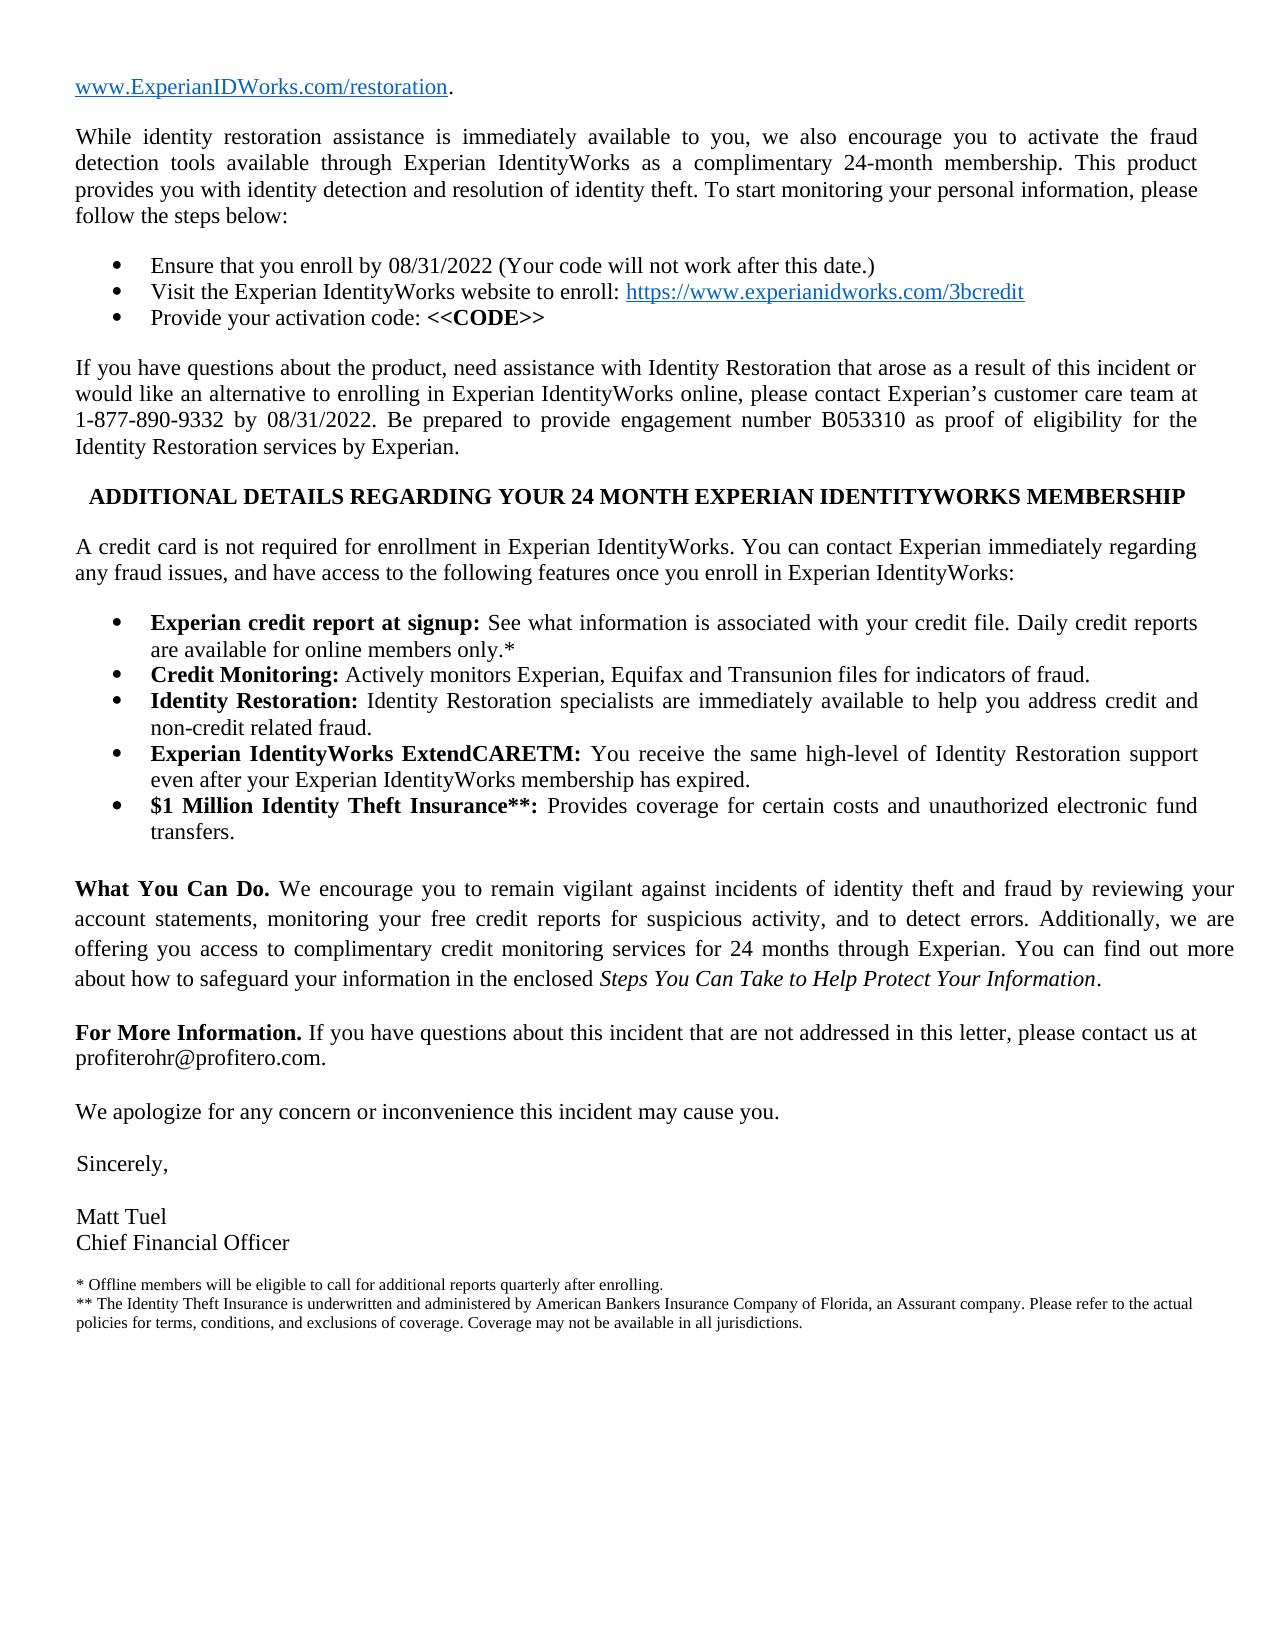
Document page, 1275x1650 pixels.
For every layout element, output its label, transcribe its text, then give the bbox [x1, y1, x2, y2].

list Provide your activation code: <<CODE>> [113, 304, 1199, 330]
text Sincerely, [76, 1150, 1237, 1177]
list Ensure that you enroll by 08/31/2022 (Your code will not work after this date.) [113, 252, 1199, 278]
text While identity restoration assistance is immediately available to you, we also encourage you to activate the fraud detection tools available through Experian IdentityWorks as a complimentary 24-month membership. This product provides you with identity detection and resolution of identity theft. To start monitoring your personal information, please follow the steps below: [75, 124, 1199, 228]
list Visit the Experian IdentityWorks website to enroll: https://www.experianidworks.com/3bcredit [113, 278, 1199, 304]
text Matt Tuel [76, 1203, 1237, 1229]
text We apologize for any concern or inconvenience this incident may cause you. [75, 1098, 1237, 1124]
text What You Can Do. We encourage you to remain vigilant against incidents of identity theft and fraud by reviewing your account statements, monitoring your free credit reports for suspicious activity, and to detect errors. Additionally, we are offering you access to complimentary credit monitoring services for 24 months through Experian. You can find out more about how to safeguard your information in the enclosed Steps You Can Take to Help Protect Your Information. [74, 875, 1237, 992]
text ADDITIONAL DETAILS REGARDING YOUR 24 MONTH EXPERIAN IDENTITYWORKS MEMBERSHIP [75, 483, 1199, 509]
text Chief Financial Officer [76, 1229, 1237, 1256]
list Identity Restoration: Identity Restoration specialists are immediately available to help you address credit and non-credit related fraud. [113, 688, 1199, 740]
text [75, 73, 1199, 99]
text * Offline members will be eligible to call for additional reports quarterly after enrolling. ** The Identity Theft Insurance is underwritten and administered by American Bankers Insurance Company of Florida, an Assurant company. Please refer to the actual policies for terms, conditions, and exclusions of coverage. Coverage may not be available in all jurisdictions. [76, 1275, 1237, 1332]
text If you have questions about the product, need assistance with Identity Restoration that arose as a result of this incident or would like an alternative to enrolling in Experian IdentityWorks online, please contact Experian’s customer care team at 1-877-890-9332 by 08/31/2022. Be prepared to provide engagement number B053310 as proof of eligibility for the Identity Restoration services by Experian. [75, 354, 1199, 459]
list $1 Million Identity Theft Insurance**: Provides coverage for certain costs and unauthorized electronic fund transfers. [113, 792, 1199, 844]
list Experian credit report at signup: See what information is associated with your credit file. Daily credit reports are available for online members only.* [113, 610, 1199, 662]
text A credit card is not required for enrollment in Experian IdentityWorks. You can contact Experian immediately regarding any fraud issues, and have access to the following features once you enroll in Experian IdentityWorks: [75, 533, 1199, 586]
text For More Information. If you have questions about this incident that are not addressed in this letter, please contact us at profiterohr@profitero.com. [75, 996, 1199, 1071]
list Experian IdentityWorks ExtendCARETM: You receive the same high-level of Identity Restoration support even after your Experian IdentityWorks membership has expired. [113, 740, 1199, 792]
list Credit Monitoring: Actively monitors Experian, Equifax and Transunion files for indicators of fraud. [113, 662, 1199, 688]
